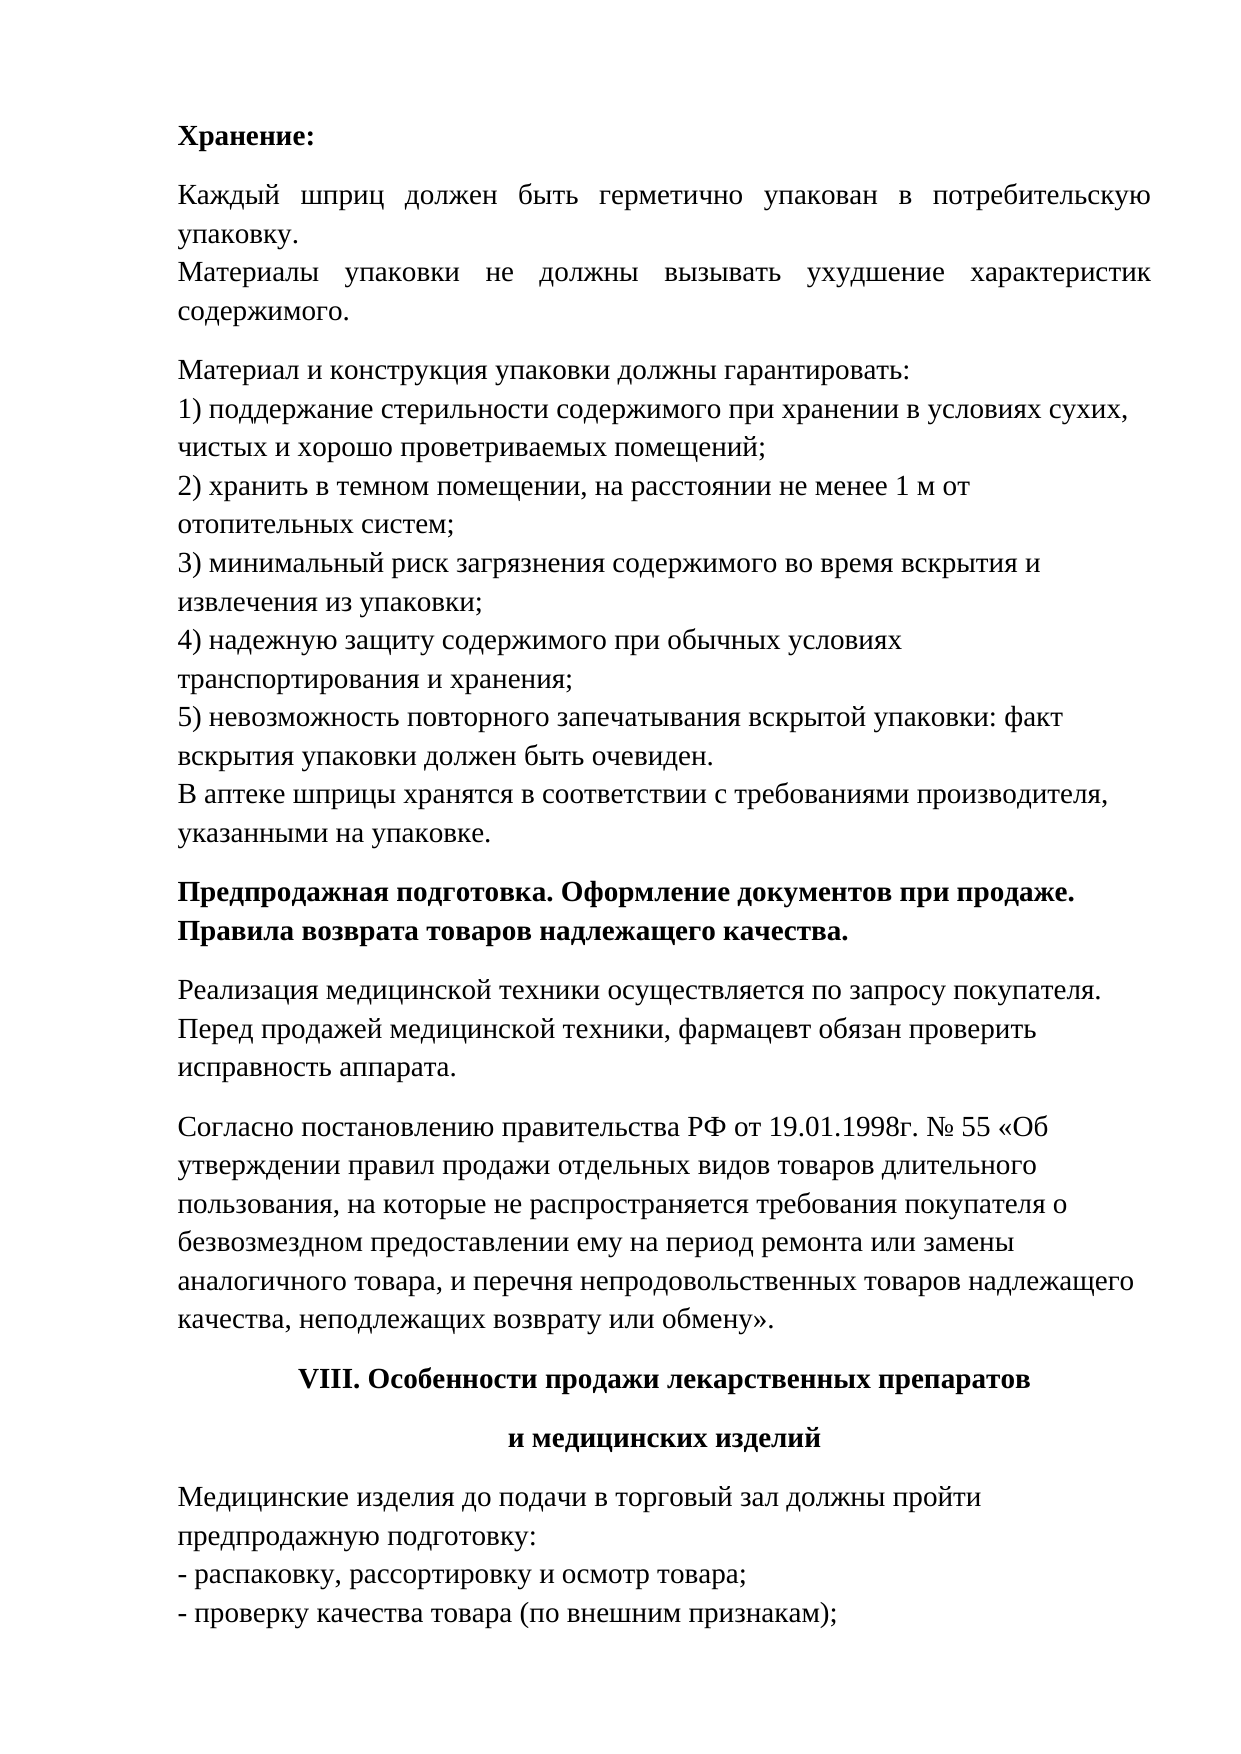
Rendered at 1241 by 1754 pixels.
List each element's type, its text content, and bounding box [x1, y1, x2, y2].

text Реализация медицинской техники осуществляется по запросу покупателя. Перед продажей медицинской техники, фармацевт обязан проверить исправность аппарата. [177, 972, 1152, 1083]
text Предпродажная подготовка. Оформление документов при продаже. Правила возврата товаров надлежащего качества. [177, 874, 1152, 946]
text Медицинские изделия до подачи в торговый зал должны пройти предпродажную подготовку: [177, 1479, 1152, 1552]
text Каждый шприц должен быть герметично упакован в потребительскую упаковку. Материалы упаковки не должны вызывать ухудшение характеристик содержимого. [177, 177, 1152, 327]
text Хранение: [177, 118, 1152, 152]
text и медицинских изделий [177, 1420, 1152, 1454]
text Материал и конструкция упаковки должны гарантировать: 1) поддержание стерильности содержимого при хранении в условиях сухих, чистых и хорошо проветриваемых помещений; [177, 352, 1152, 463]
text - распаковку, рассортировку и осмотр товара; [177, 1557, 1152, 1590]
text В аптеке шприцы хранятся в соответствии с требованиями производителя, указанными на упаковке. [177, 776, 1152, 848]
text - проверку качества товара (по внешним признакам); [177, 1595, 1152, 1629]
text 2) хранить в темном помещении, на расстоянии не менее 1 м от отопительных систем; 3) минимальный риск загрязнения содержимого во время вскрытия и извлечения из упаковки; 4) надежную защиту содержимого при обычных условиях транспортирования и хранения; 5) невозможность повторного запечатывания вскрытой упаковки: факт вскрытия упаковки должен быть очевиден. [177, 468, 1152, 771]
text Согласно постановлению правительства РФ от 19.01.1998г. № 55 «Об утверждении правил продажи отдельных видов товаров длительного пользования, на которые не распространяется требования покупателя о безвозмездном предоставлении ему на период ремонта или замены аналогичного товара, и перечня непродовольственных товаров надлежащего качества, неподлежащих возврату или обмену». [177, 1109, 1152, 1335]
text VIII. Особенности продажи лекарственных препаратов [177, 1361, 1152, 1394]
